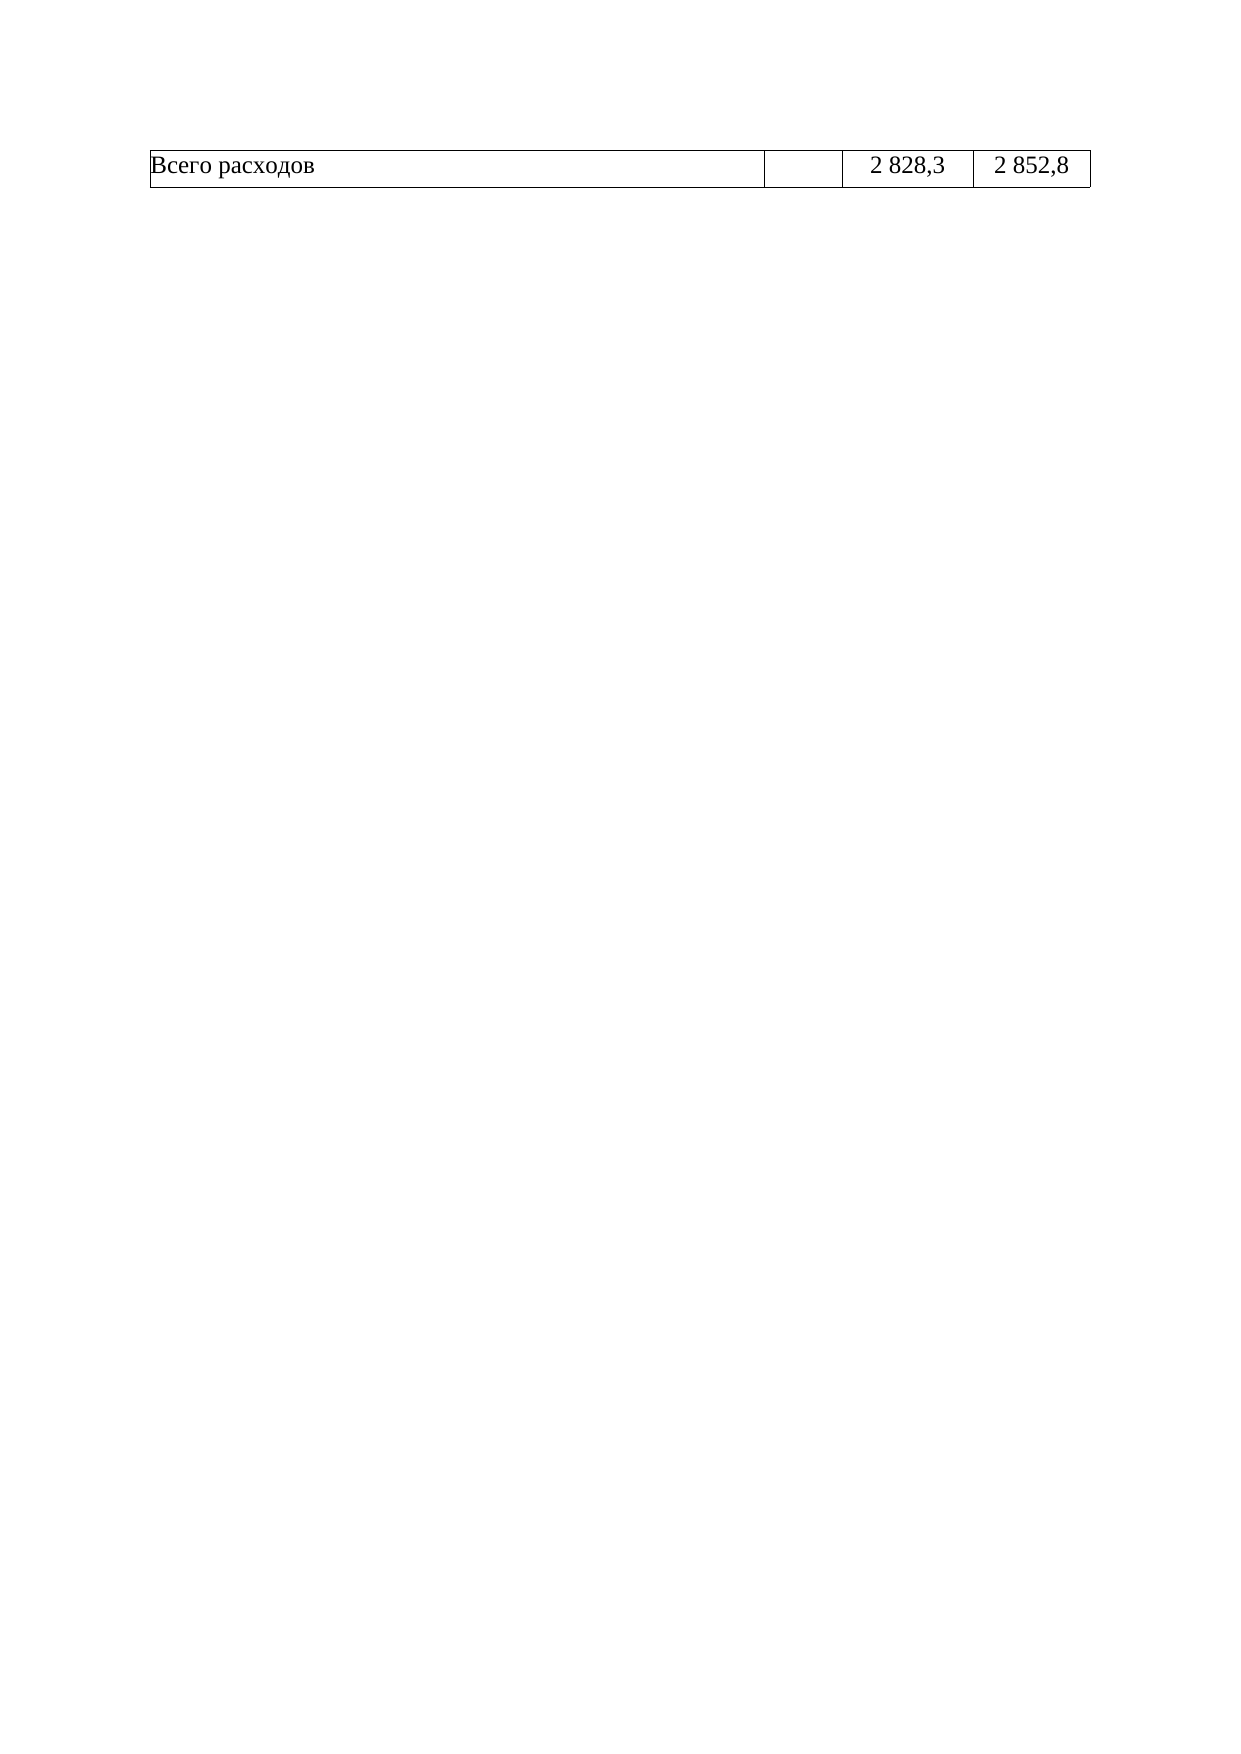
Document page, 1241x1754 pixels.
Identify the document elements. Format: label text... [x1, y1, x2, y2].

table_cell 2 828,3 [843, 151, 973, 187]
table_cell [765, 151, 842, 187]
table_cell 2 852,8 [974, 151, 1090, 187]
table_cell Всего расходов [151, 151, 764, 187]
